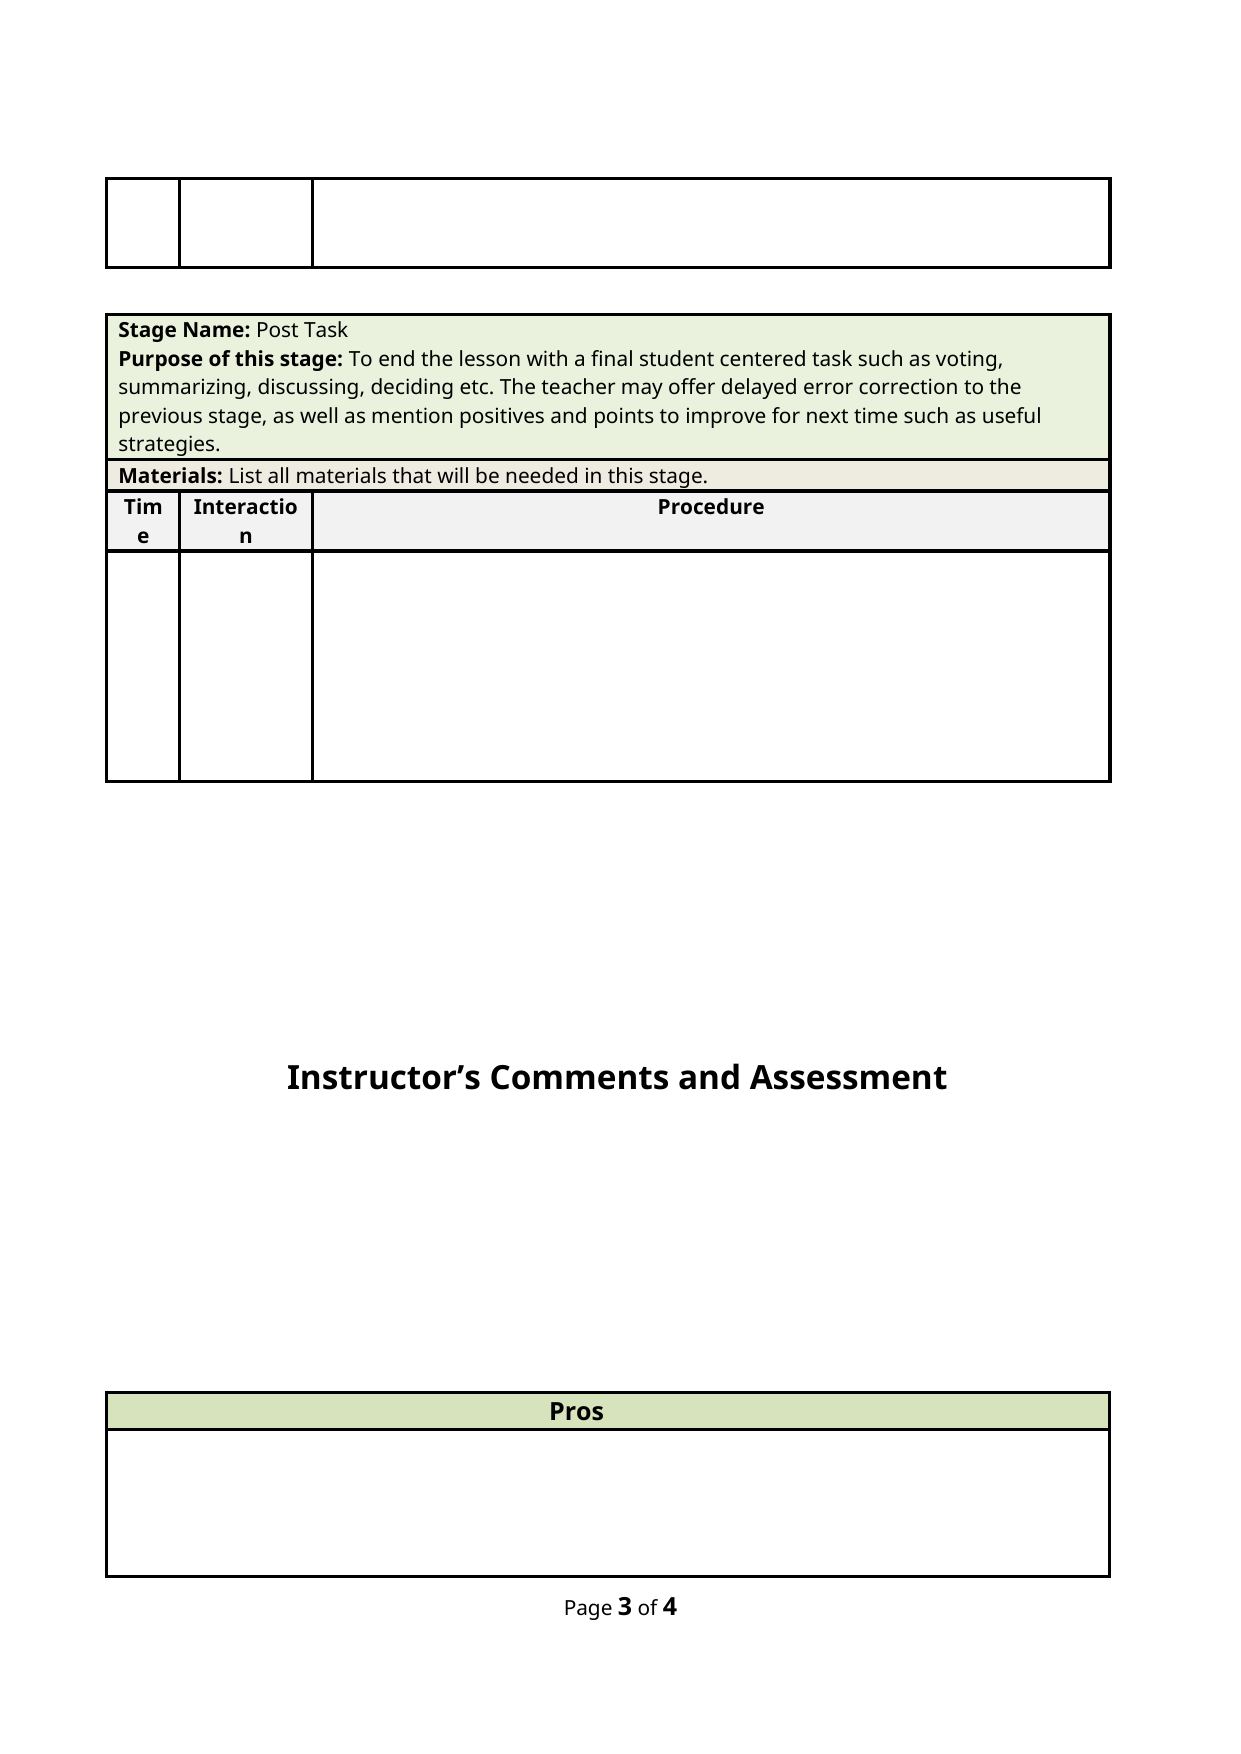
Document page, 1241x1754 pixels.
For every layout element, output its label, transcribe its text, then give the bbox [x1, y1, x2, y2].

table_cell Interaction [181, 493, 311, 549]
table_cell [108, 180, 178, 266]
table_cell [314, 553, 1108, 780]
table_cell Materials: List all materials that will be needed in this stage. [108, 461, 1108, 489]
table_cell Time [108, 493, 178, 549]
table_header Pros [108, 1394, 1108, 1428]
table_cell [108, 1431, 1108, 1575]
table_cell [181, 553, 311, 780]
table_header Stage Name: Post Task Purpose of this stage: To end the lesson with a final student centered task such as voting, summarizing, discussing, deciding etc. The teacher may offer delayed error correction to the previous stage, as well as mention positives and points to improve for next time such as useful strategies. [108, 316, 1108, 458]
table_cell [181, 180, 311, 266]
table_cell [108, 553, 178, 780]
table_cell Procedure [314, 493, 1108, 549]
table_cell [314, 180, 1108, 266]
